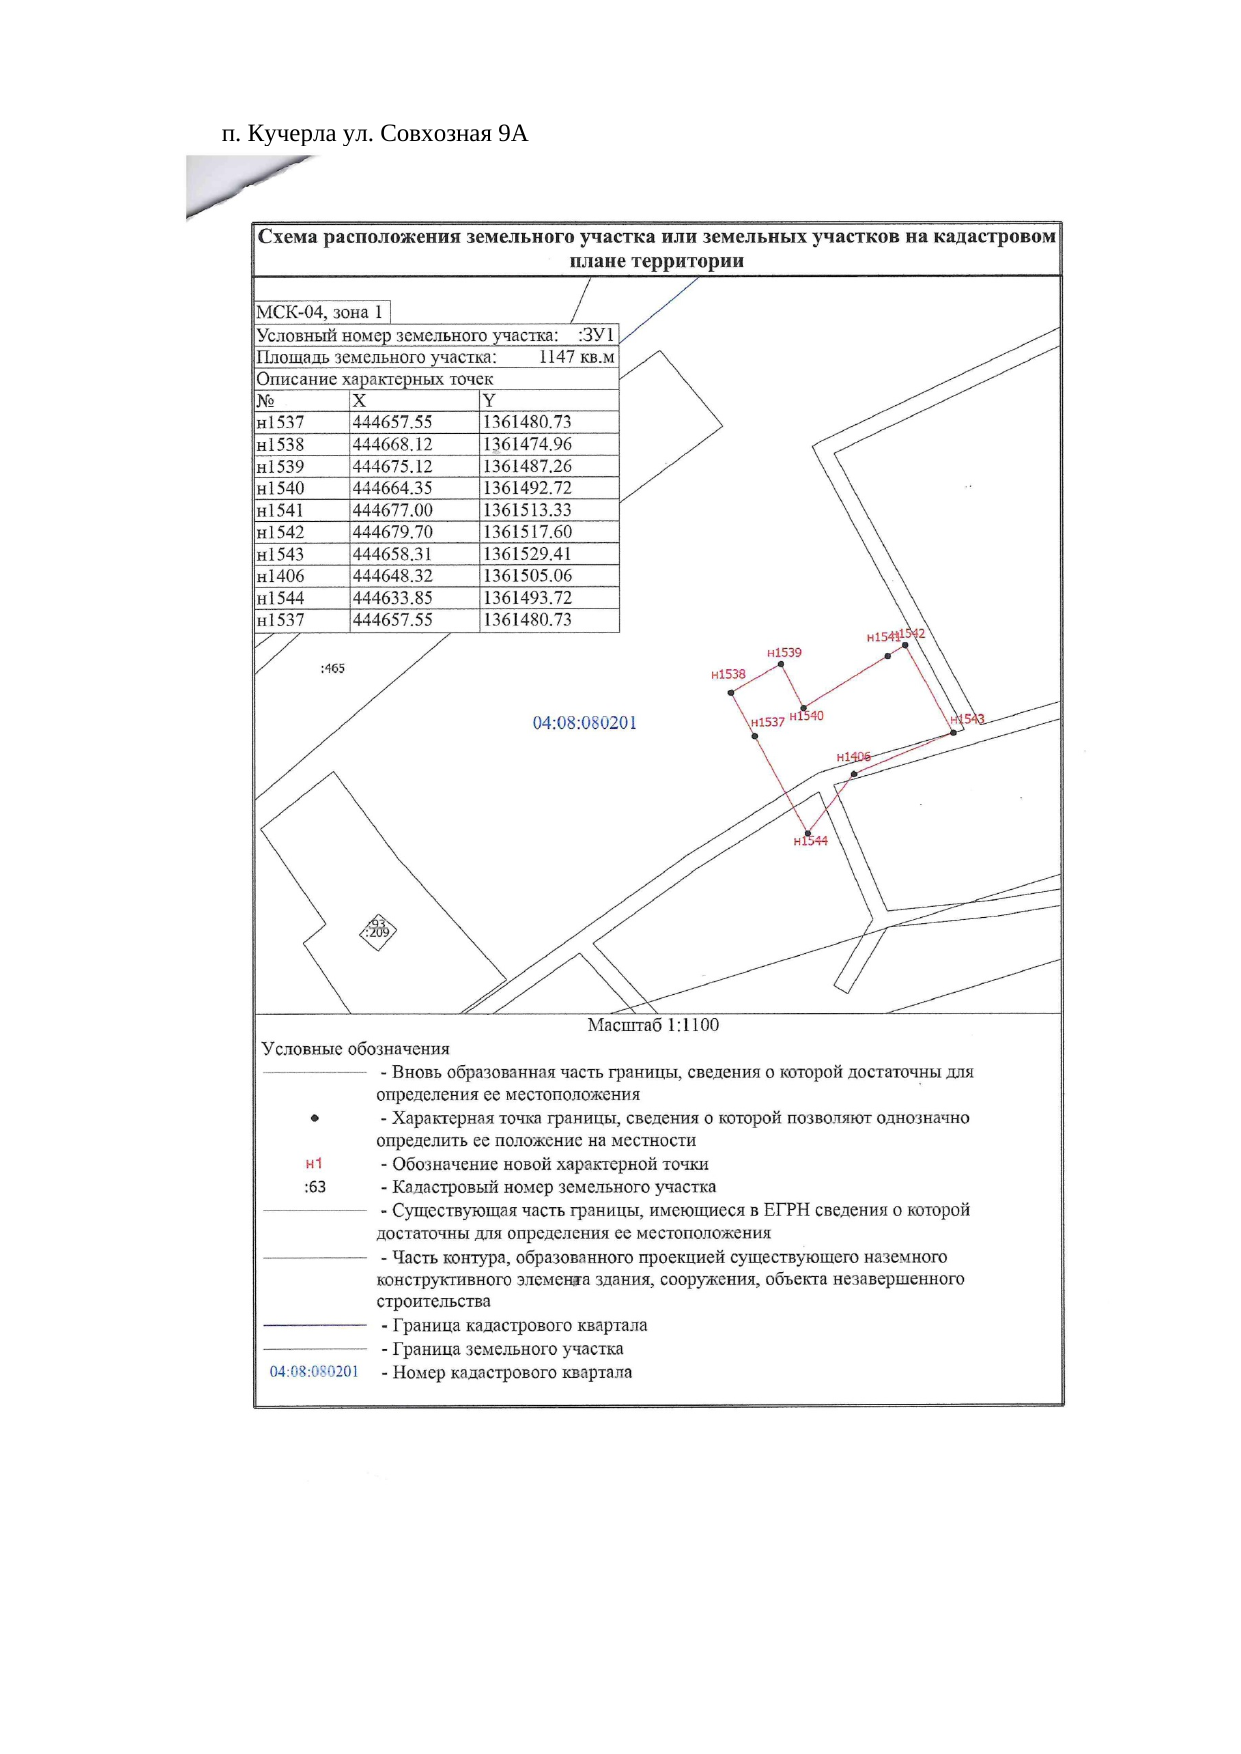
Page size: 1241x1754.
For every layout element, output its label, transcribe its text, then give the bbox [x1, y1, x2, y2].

text п. Кучерла ул. Совхозная 9А [177, 118, 1152, 146]
picture [177, 146, 1152, 1525]
